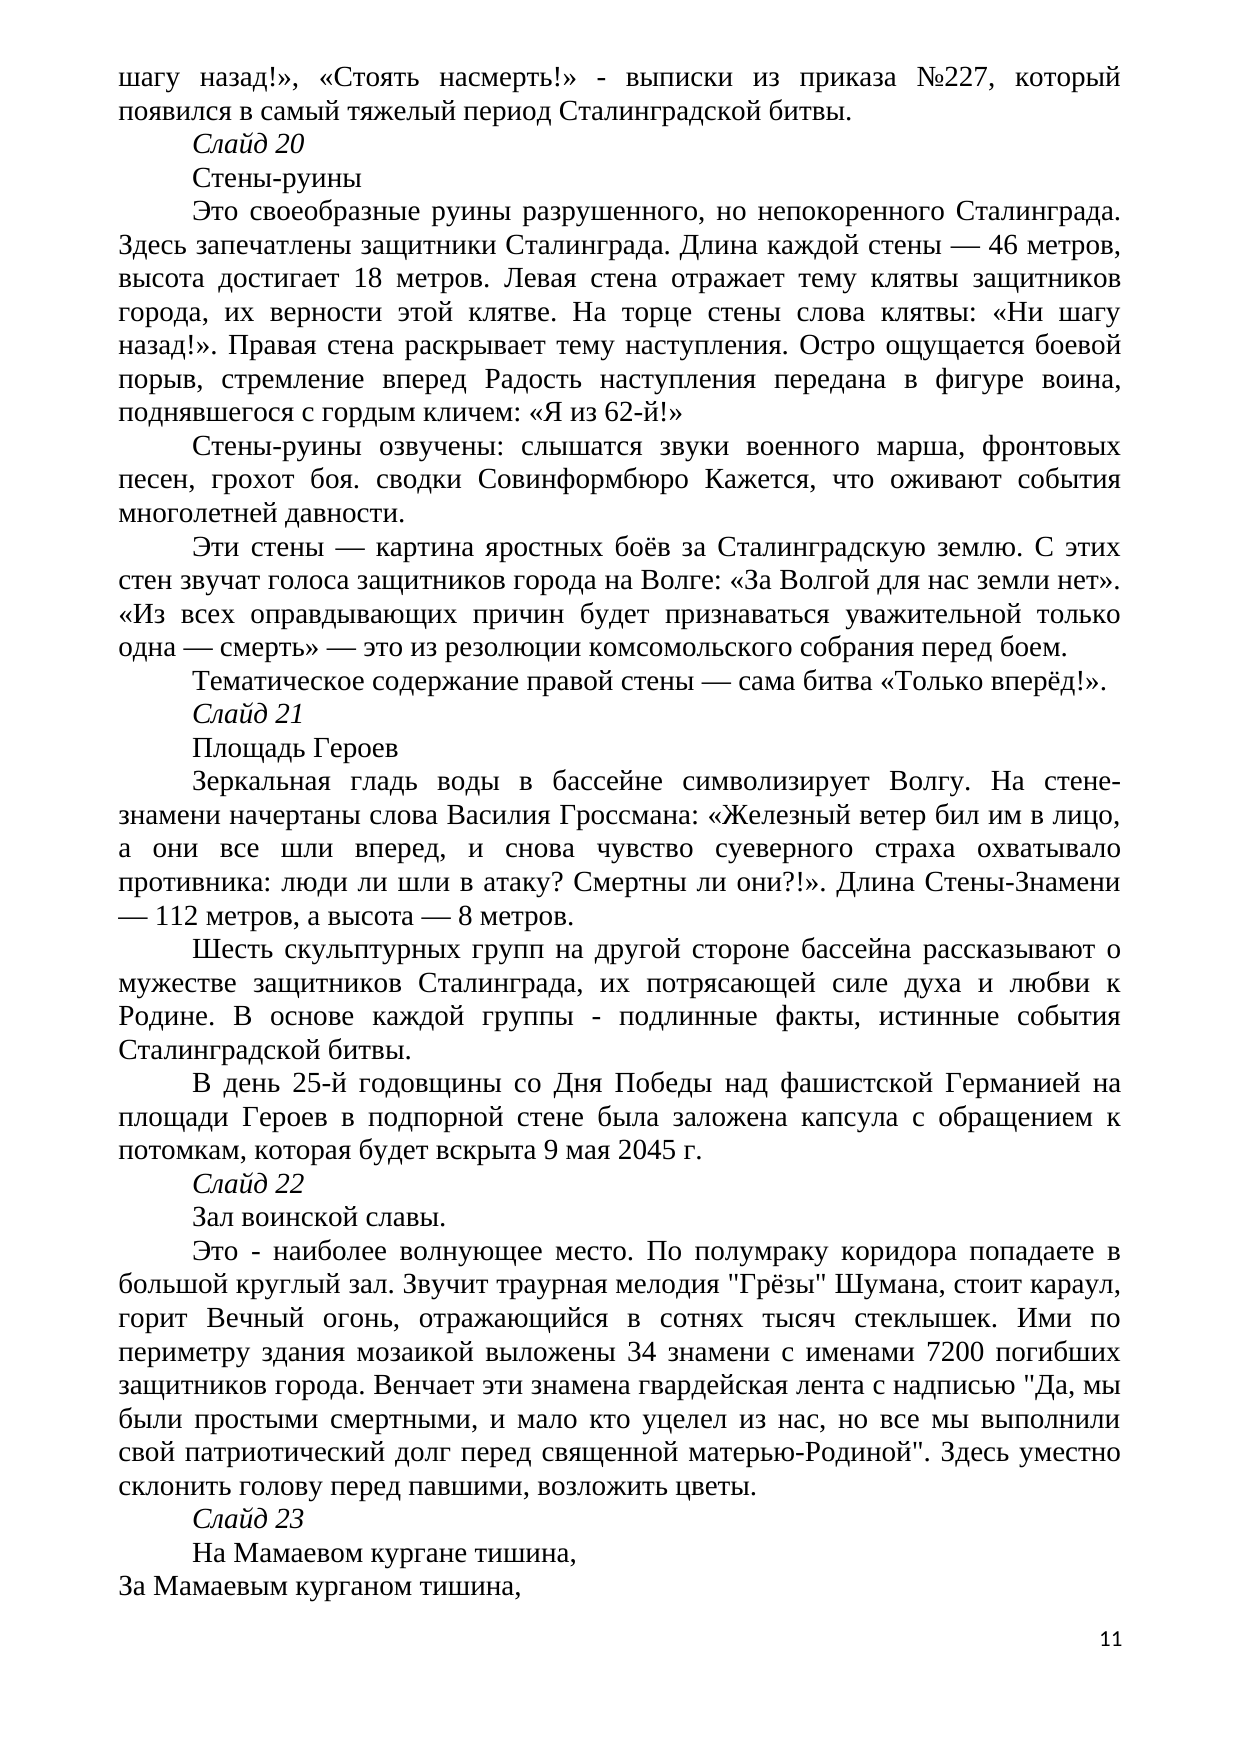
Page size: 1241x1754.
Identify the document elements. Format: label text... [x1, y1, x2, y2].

text Зал воинской славы. [118, 1199, 1122, 1233]
text Стены-руины [118, 160, 1122, 193]
text В день 25-й годовщины со Дня Победы над фашистской Германией на площади Героев в подпорной стене была заложена капсула с обращением к потомкам, которая будет вскрыта 9 мая 2045 г. [118, 1065, 1122, 1166]
text Слайд 23 [118, 1501, 1122, 1535]
text Слайд 21 [118, 696, 1122, 730]
text Эти стены — картина яростных боёв за Сталинградскую землю. С этих стен звучат голоса защитников города на Волге: «За Волгой для нас земли нет». «Из всех оправдывающих причин будет признаваться уважительной только одна — смерть» — это из резолюции комсомольского собрания перед боем. [118, 529, 1122, 663]
text Это - наиболее волнующее место. По полумраку коридора попадаете в большой круглый зал. Звучит траурная мелодия "Грёзы" Шумана, стоит караул, горит Вечный огонь, отражающийся в сотнях тысяч стеклышек. Ими по периметру здания мозаикой выложены 34 знамени с именами 7200 погибших защитников города. Венчает эти знамена гвардейская лента с надписью "Да, мы были простыми смертными, и мало кто уцелел из нас, но все мы выполнили свой патриотический долг перед священной матерью-Родиной". Здесь уместно склонить голову перед павшими, возложить цветы. [118, 1233, 1122, 1501]
text Стены-руины озвучены: слышатся звуки военного марша, фронтовых песен, грохот боя. сводки Совинформбюро Кажется, что оживают события многолетней давности. [118, 428, 1122, 529]
text Слайд 22 [118, 1166, 1122, 1199]
text Слайд 20 [118, 126, 1122, 160]
text Площадь Героев [118, 730, 1122, 763]
text Шесть скульптурных групп на другой стороне бассейна рассказывают о мужестве защитников Сталинграда, их потрясающей силе духа и любви к Родине. В основе каждой группы - подлинные факты, истинные события Сталинградской битвы. [118, 931, 1122, 1065]
text Это своеобразные руины разрушенного, но непокоренного Сталинграда. Здесь запечатлены защитники Сталинграда. Длина каждой стены — 46 метров, высота достигает 18 метров. Левая стена отражает тему клятвы защитников города, их верности этой клятве. На торце стены слова клятвы: «Ни шагу назад!». Правая стена раскрывает тему наступления. Остро ощущается боевой порыв, стремление вперед Радость наступления передана в фигуре воина, поднявшегося с гордым кличем: «Я из 62-й!» [118, 193, 1122, 428]
text Зеркальная гладь воды в бассейне символизирует Волгу. На стене-знамени начертаны слова Василия Гроссмана: «Железный ветер бил им в лицо, а они все шли вперед, и снова чувство суеверного страха охватывало противника: люди ли шли в атаку? Смертны ли они?!». Длина Стены-Знамени — 112 метров, а высота — 8 метров. [118, 763, 1122, 931]
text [118, 59, 1122, 126]
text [118, 1535, 1122, 1602]
text Тематическое содержание правой стены — сама битва «Только вперёд!». [118, 663, 1122, 696]
